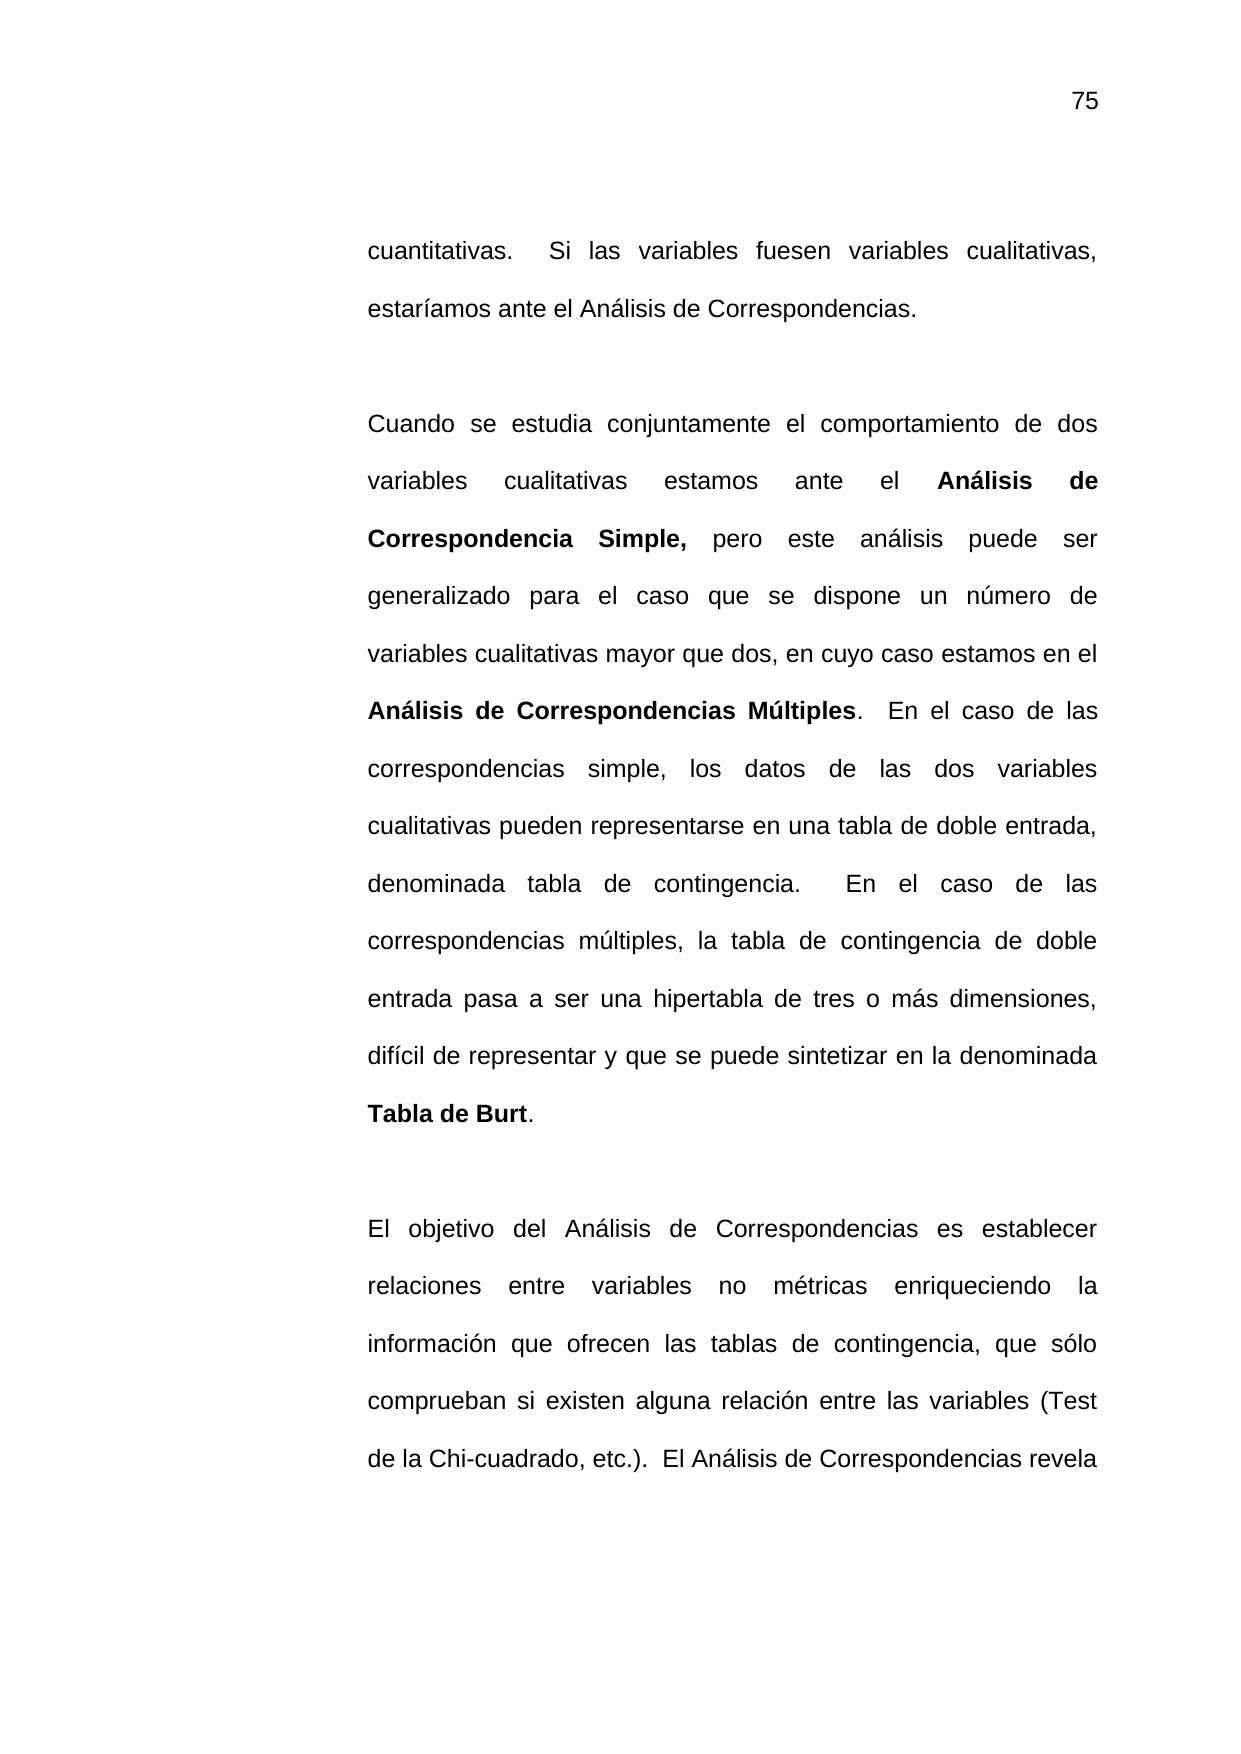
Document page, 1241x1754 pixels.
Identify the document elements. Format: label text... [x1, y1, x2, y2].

text Cuando se estudia conjuntamente el comportamiento de dos variables cualitativas estamos ante el Análisis de Correspondencia Simple, pero este análisis puede ser generalizado para el caso que se dispone un número de variables cualitativas mayor que dos, en cuyo caso estamos en el Análisis de Correspondencias Múltiples. En el caso de las correspondencias simple, los datos de las dos variables cualitativas pueden representarse en una tabla de doble entrada, denominada tabla de contingencia. En el caso de las correspondencias múltiples, la tabla de contingencia de doble entrada pasa a ser una hipertabla de tres o más dimensiones, difícil de representar y que se puede sintetizar en la denominada Tabla de Burt. [367, 409, 1098, 1127]
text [367, 236, 1098, 322]
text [367, 1214, 1098, 1472]
